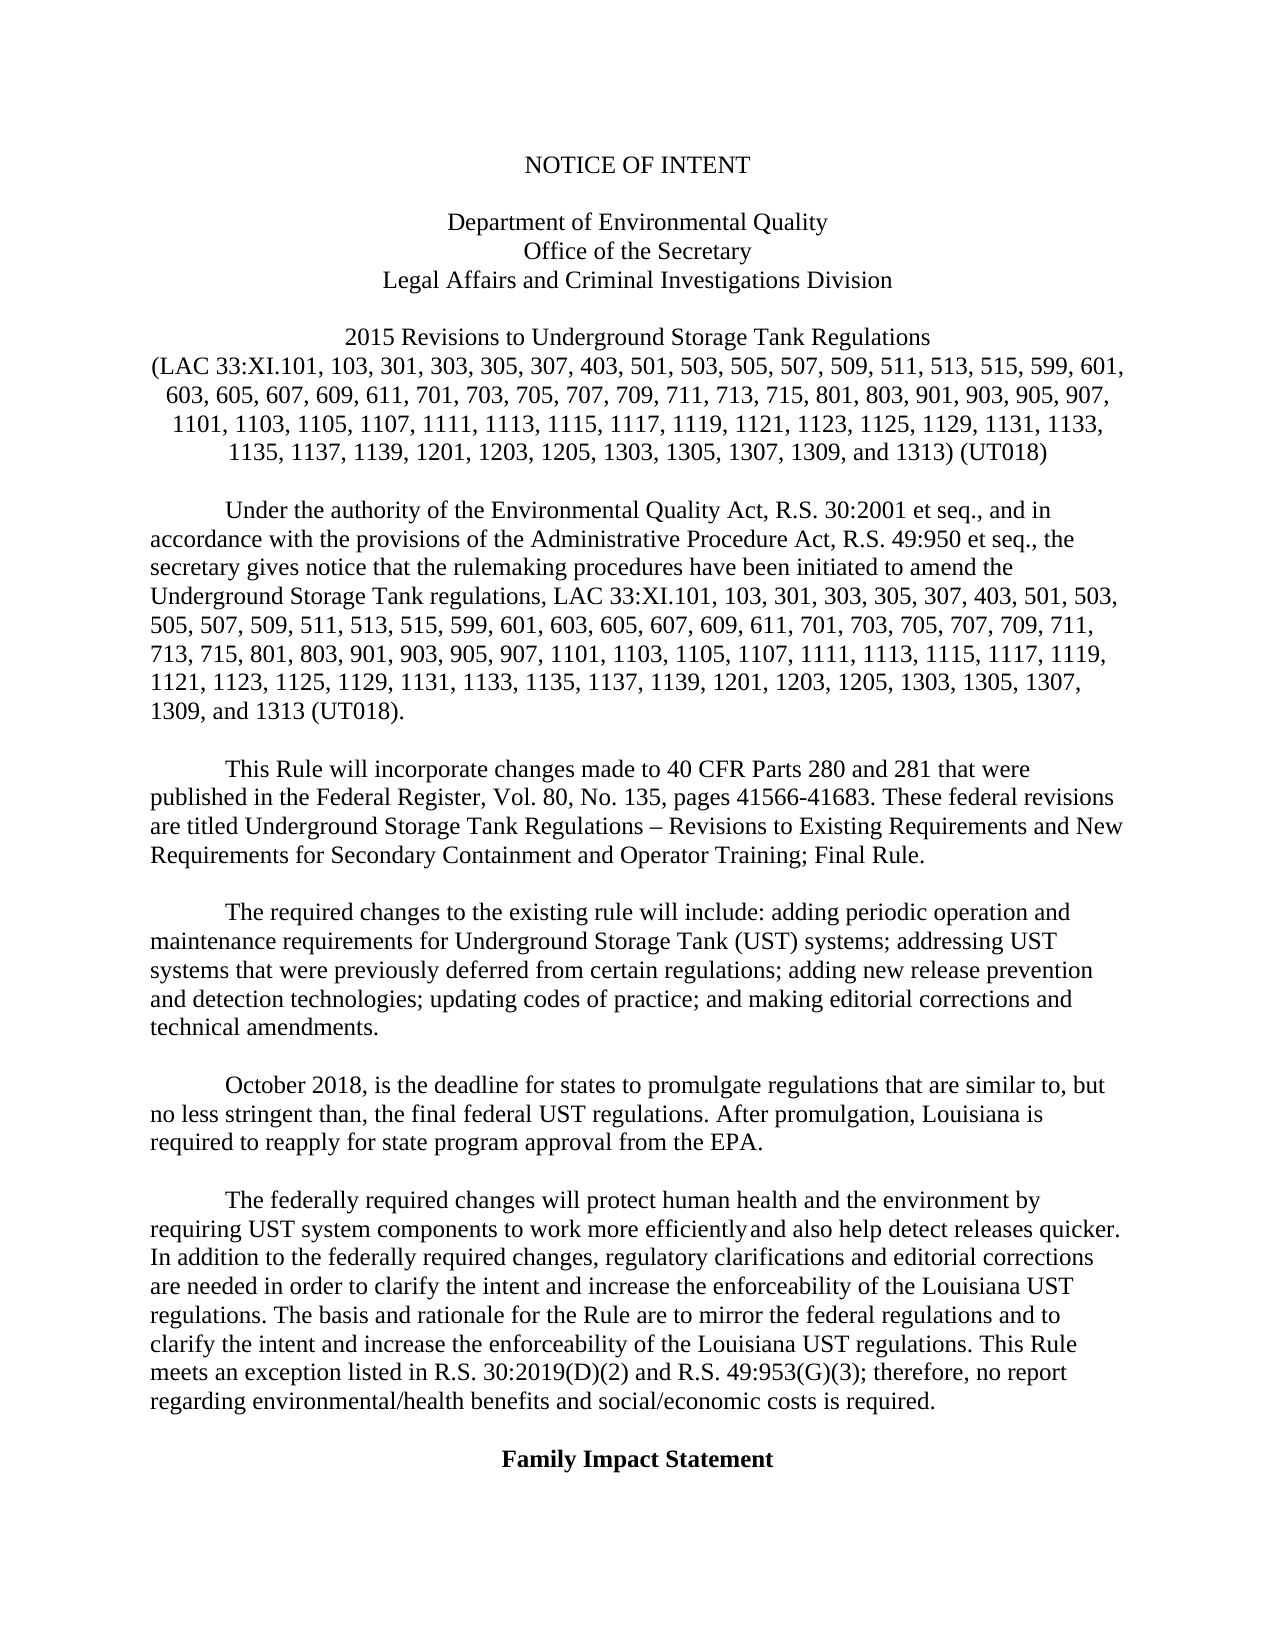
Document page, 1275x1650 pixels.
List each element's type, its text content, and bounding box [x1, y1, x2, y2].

text Family Impact Statement [150, 1444, 1125, 1472]
text Department of Environmental Quality [150, 207, 1125, 236]
text NOTICE OF INTENT [150, 150, 1125, 179]
text The federally required changes will protect human health and the environment by requiring UST system components to work more efficiently and also help detect releases quicker. In addition to the federally required changes, regulatory clarifications and editorial corrections are needed in order to clarify the intent and increase the enforceability of the Louisiana UST regulations. The basis and rationale for the Rule are to mirror the federal regulations and to clarify the intent and increase the enforceability of the Louisiana UST regulations. This Rule meets an exception listed in R.S. 30:2019(D)(2) and R.S. 49:953(G)(3); therefore, no report regarding environmental/health benefits and social/economic costs is required. [150, 1185, 1125, 1415]
text Legal Affairs and Criminal Investigations Division [150, 265, 1125, 294]
text This Rule will incorporate changes made to 40 CFR Parts 280 and 281 that were published in the Federal Register, Vol. 80, No. 135, pages 41566-41683. These federal revisions are titled Underground Storage Tank Regulations – Revisions to Existing Requirements and New Requirements for Secondary Containment and Operator Training; Final Rule. [150, 754, 1125, 869]
text The required changes to the existing rule will include: adding periodic operation and maintenance requirements for Underground Storage Tank (UST) systems; addressing UST systems that were previously deferred from certain regulations; adding new release prevention and detection technologies; updating codes of practice; and making editorial corrections and technical amendments. [150, 897, 1125, 1041]
text Under the authority of the Environmental Quality Act, R.S. 30:2001 et seq., and in accordance with the provisions of the Administrative Procedure Act, R.S. 49:950 et seq., the secretary gives notice that the rulemaking procedures have been initiated to amend the Underground Storage Tank regulations, LAC 33:XI.101, 103, 301, 303, 305, 307, 403, 501, 503, 505, 507, 509, 511, 513, 515, 599, 601, 603, 605, 607, 609, 611, 701, 703, 705, 707, 709, 711, 713, 715, 801, 803, 901, 903, 905, 907, 1101, 1103, 1105, 1107, 1111, 1113, 1115, 1117, 1119, 1121, 1123, 1125, 1129, 1131, 1133, 1135, 1137, 1139, 1201, 1203, 1205, 1303, 1305, 1307, 1309, and 1313 (UT018). [150, 495, 1125, 725]
text Office of the Secretary [150, 236, 1125, 265]
text 2015 Revisions to Underground Storage Tank Regulations [150, 322, 1125, 351]
text October 2018, is the deadline for states to promulgate regulations that are similar to, but no less stringent than, the final federal UST regulations. After promulgation, Louisiana is required to reapply for state program approval from the EPA. [150, 1070, 1125, 1156]
text (LAC 33:XI.101, 103, 301, 303, 305, 307, 403, 501, 503, 505, 507, 509, 511, 513, 515, 599, 601, 603, 605, 607, 609, 611, 701, 703, 705, 707, 709, 711, 713, 715, 801, 803, 901, 903, 905, 907, 1101, 1103, 1105, 1107, 1111, 1113, 1115, 1117, 1119, 1121, 1123, 1125, 1129, 1131, 1133, 1135, 1137, 1139, 1201, 1203, 1205, 1303, 1305, 1307, 1309, and 1313) (UT018) [150, 351, 1125, 466]
